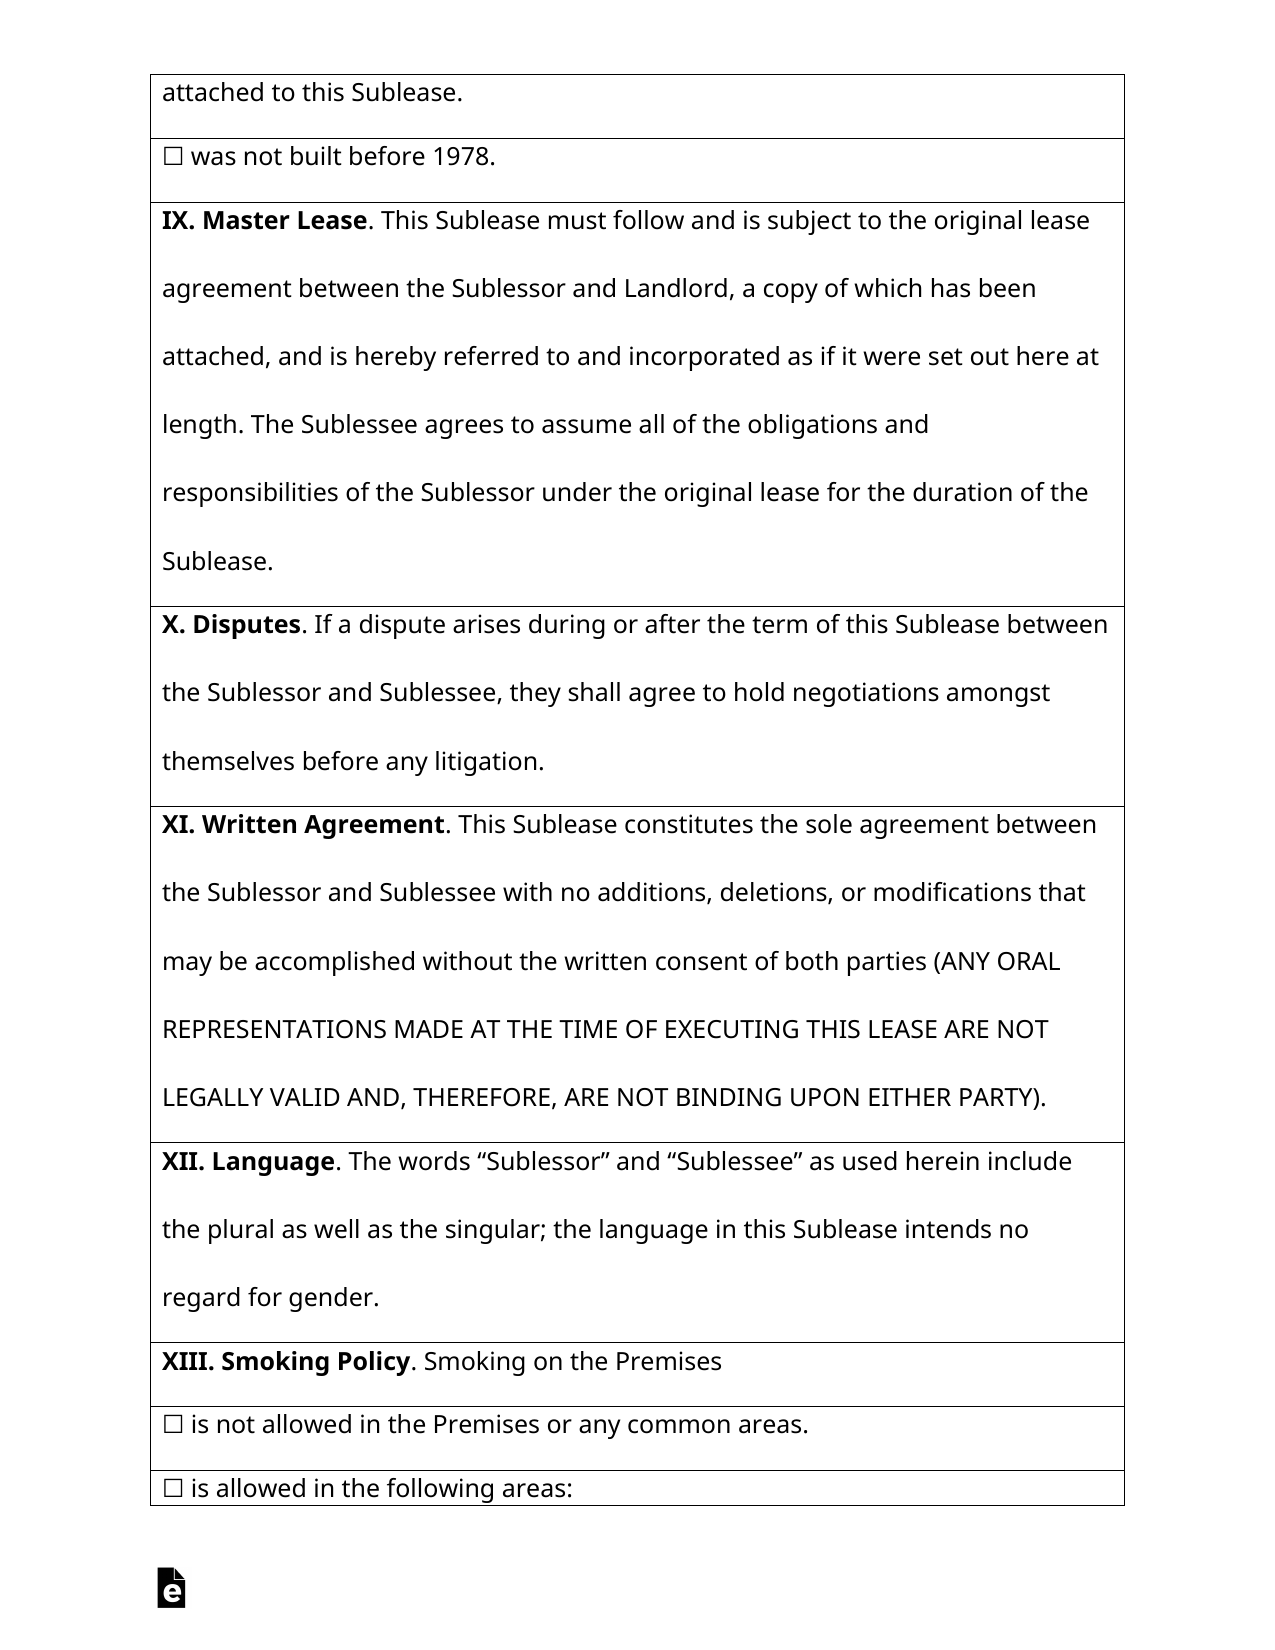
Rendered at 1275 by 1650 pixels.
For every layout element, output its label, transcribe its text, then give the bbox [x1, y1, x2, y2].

table_cell XIII. Smoking Policy. Smoking on the Premises [151, 1343, 1124, 1406]
table_cell ☐ is not allowed in the Premises or any common areas. [151, 1407, 1124, 1470]
table_cell X. Disputes. If a dispute arises during or after the term of this Sublease between the Sublessor and Sublessee, they shall agree to hold negotiations amongst themselves before any litigation. [151, 607, 1124, 806]
table_cell XI. Written Agreement. This Sublease constitutes the sole agreement between the Sublessor and Sublessee with no additions, deletions, or modifications that may be accomplished without the written consent of both parties (ANY ORAL REPRESENTATIONS MADE AT THE TIME OF EXECUTING THIS LEASE ARE NOT LEGALLY VALID AND, THEREFORE, ARE NOT BINDING UPON EITHER PARTY). [151, 807, 1124, 1142]
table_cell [151, 1471, 1124, 1505]
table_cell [151, 75, 1124, 138]
table_cell IX. Master Lease. This Sublease must follow and is subject to the original lease agreement between the Sublessor and Landlord, a copy of which has been attached, and is hereby referred to and incorporated as if it were set out here at length. The Sublessee agrees to assume all of the obligations and responsibilities of the Sublessor under the original lease for the duration of the Sublease. [151, 203, 1124, 606]
picture [150, 1567, 192, 1609]
table_cell XII. Language. The words “Sublessor” and “Sublessee” as used herein include the plural as well as the singular; the language in this Sublease intends no regard for gender. [151, 1143, 1124, 1342]
table_cell ☐ was not built before 1978. [151, 139, 1124, 202]
